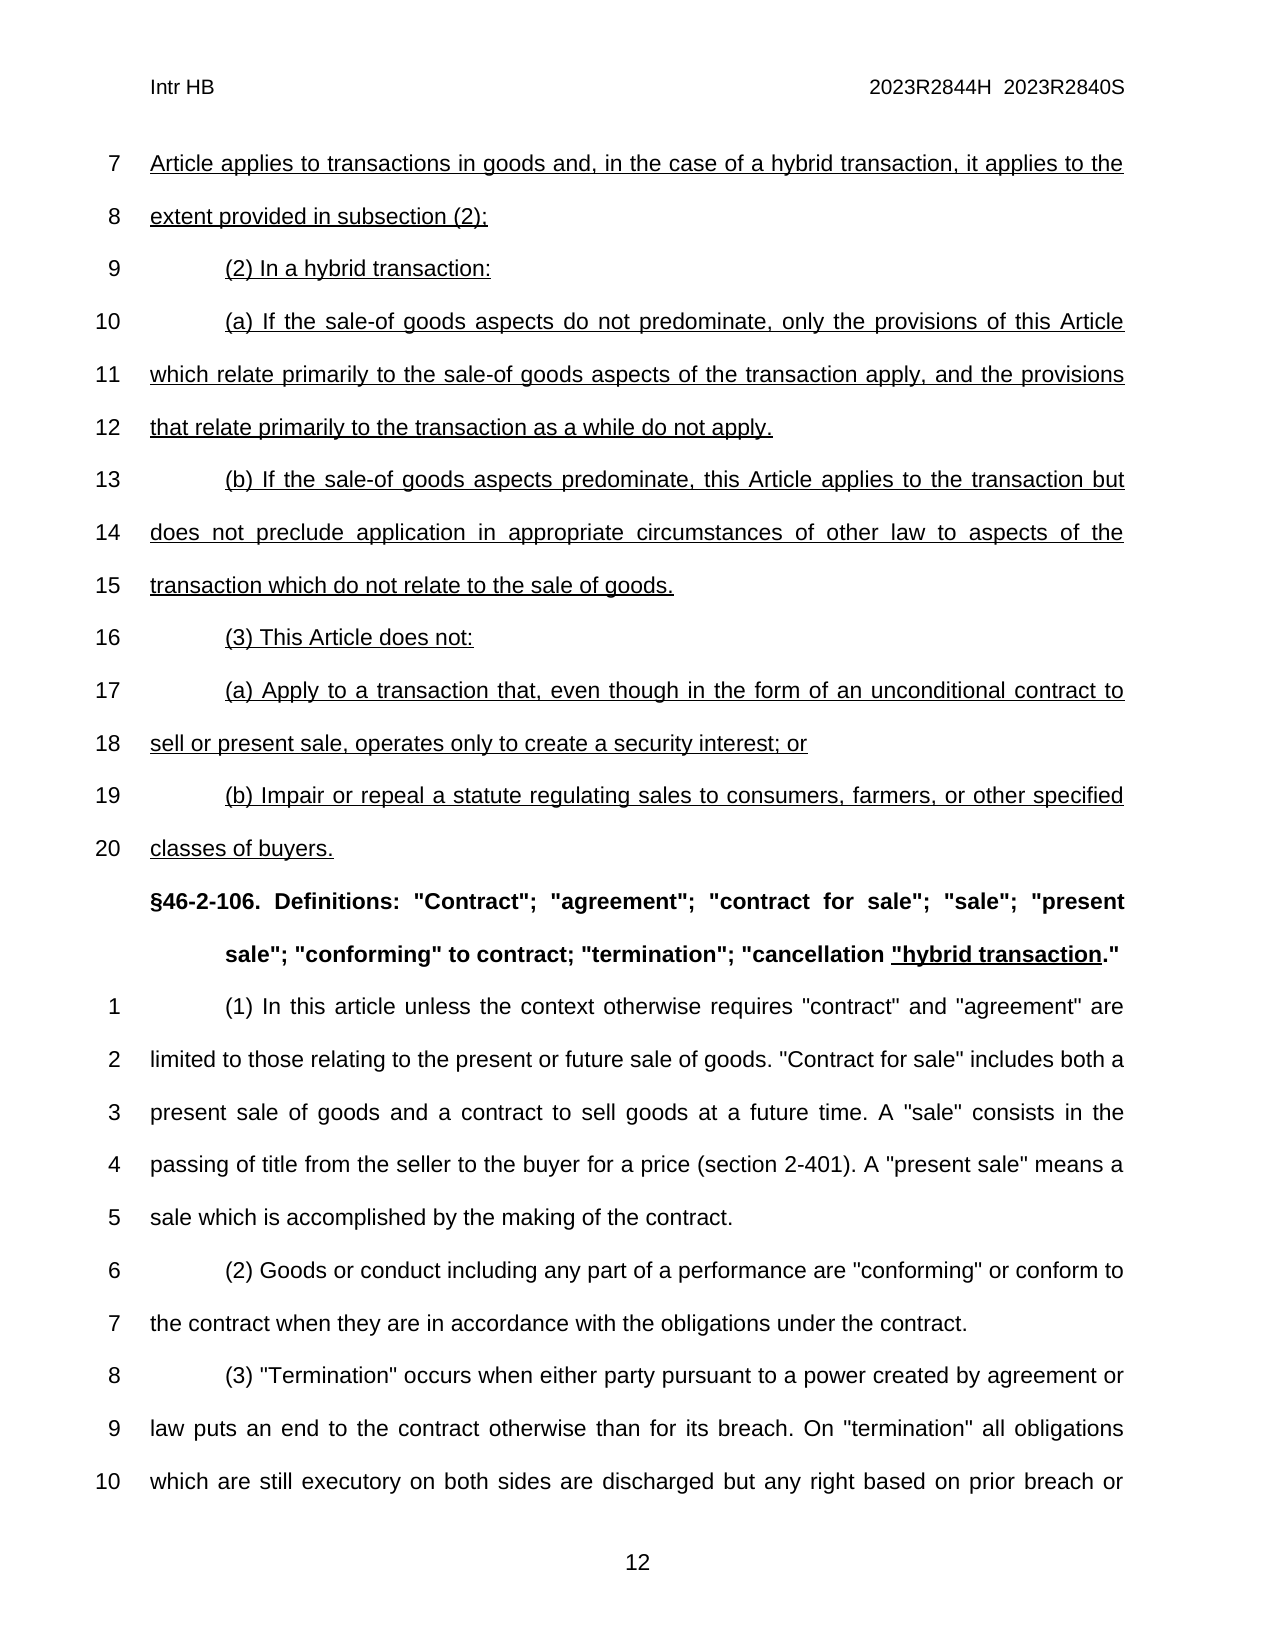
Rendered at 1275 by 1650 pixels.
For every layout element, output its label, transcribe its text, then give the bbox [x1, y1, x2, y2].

text (b) If the sale-of goods aspects predominate, this Article applies to the transaction but does not preclude application in appropriate circumstances of other law to aspects of the transaction which do not relate to the sale of goods. [150, 466, 1125, 598]
text (b) Impair or repeal a statute regulating sales to consumers, farmers, or other specified classes of buyers. [150, 782, 1125, 862]
text (1) In this article unless the context otherwise requires "contract" and "agreement" are limited to those relating to the present or future sale of goods. "Contract for sale" includes both a present sale of goods and a contract to sell goods at a future time. A "sale" consists in the passing of title from the seller to the buyer for a price (section 2-401). A "present sale" means a sale which is accomplished by the making of the contract. [150, 993, 1125, 1231]
text (3) This Article does not: [150, 624, 1125, 651]
text (2) Goods or conduct including any part of a performance are "conforming" or conform to the contract when they are in accordance with the obligations under the contract. [150, 1257, 1125, 1336]
subtitle §46-2-106. Definitions: "Contract"; "agreement"; "contract for sale"; "sale"; "present sale"; "conforming" to contract; "termination"; "cancellation "hybrid transaction." [150, 888, 1125, 967]
text (a) If the sale-of goods aspects do not predominate, only the provisions of this Article which relate primarily to the sale-of goods aspects of the transaction apply, and the provisions that relate primarily to the transaction as a while do not apply. [150, 385, 1125, 440]
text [150, 150, 1125, 229]
text (a) If the sale-of goods aspects do not predominate, only the provisions of this Article which relate primarily to the sale-of goods aspects of the transaction apply, and the provisions that relate primarily to the transaction as a while do not apply. [150, 308, 1125, 384]
text (2) In a hybrid transaction: [150, 255, 1125, 282]
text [150, 1362, 1125, 1494]
text (a) Apply to a transaction that, even though in the form of an unconditional contract to sell or present sale, operates only to create a security interest; or [150, 677, 1125, 756]
